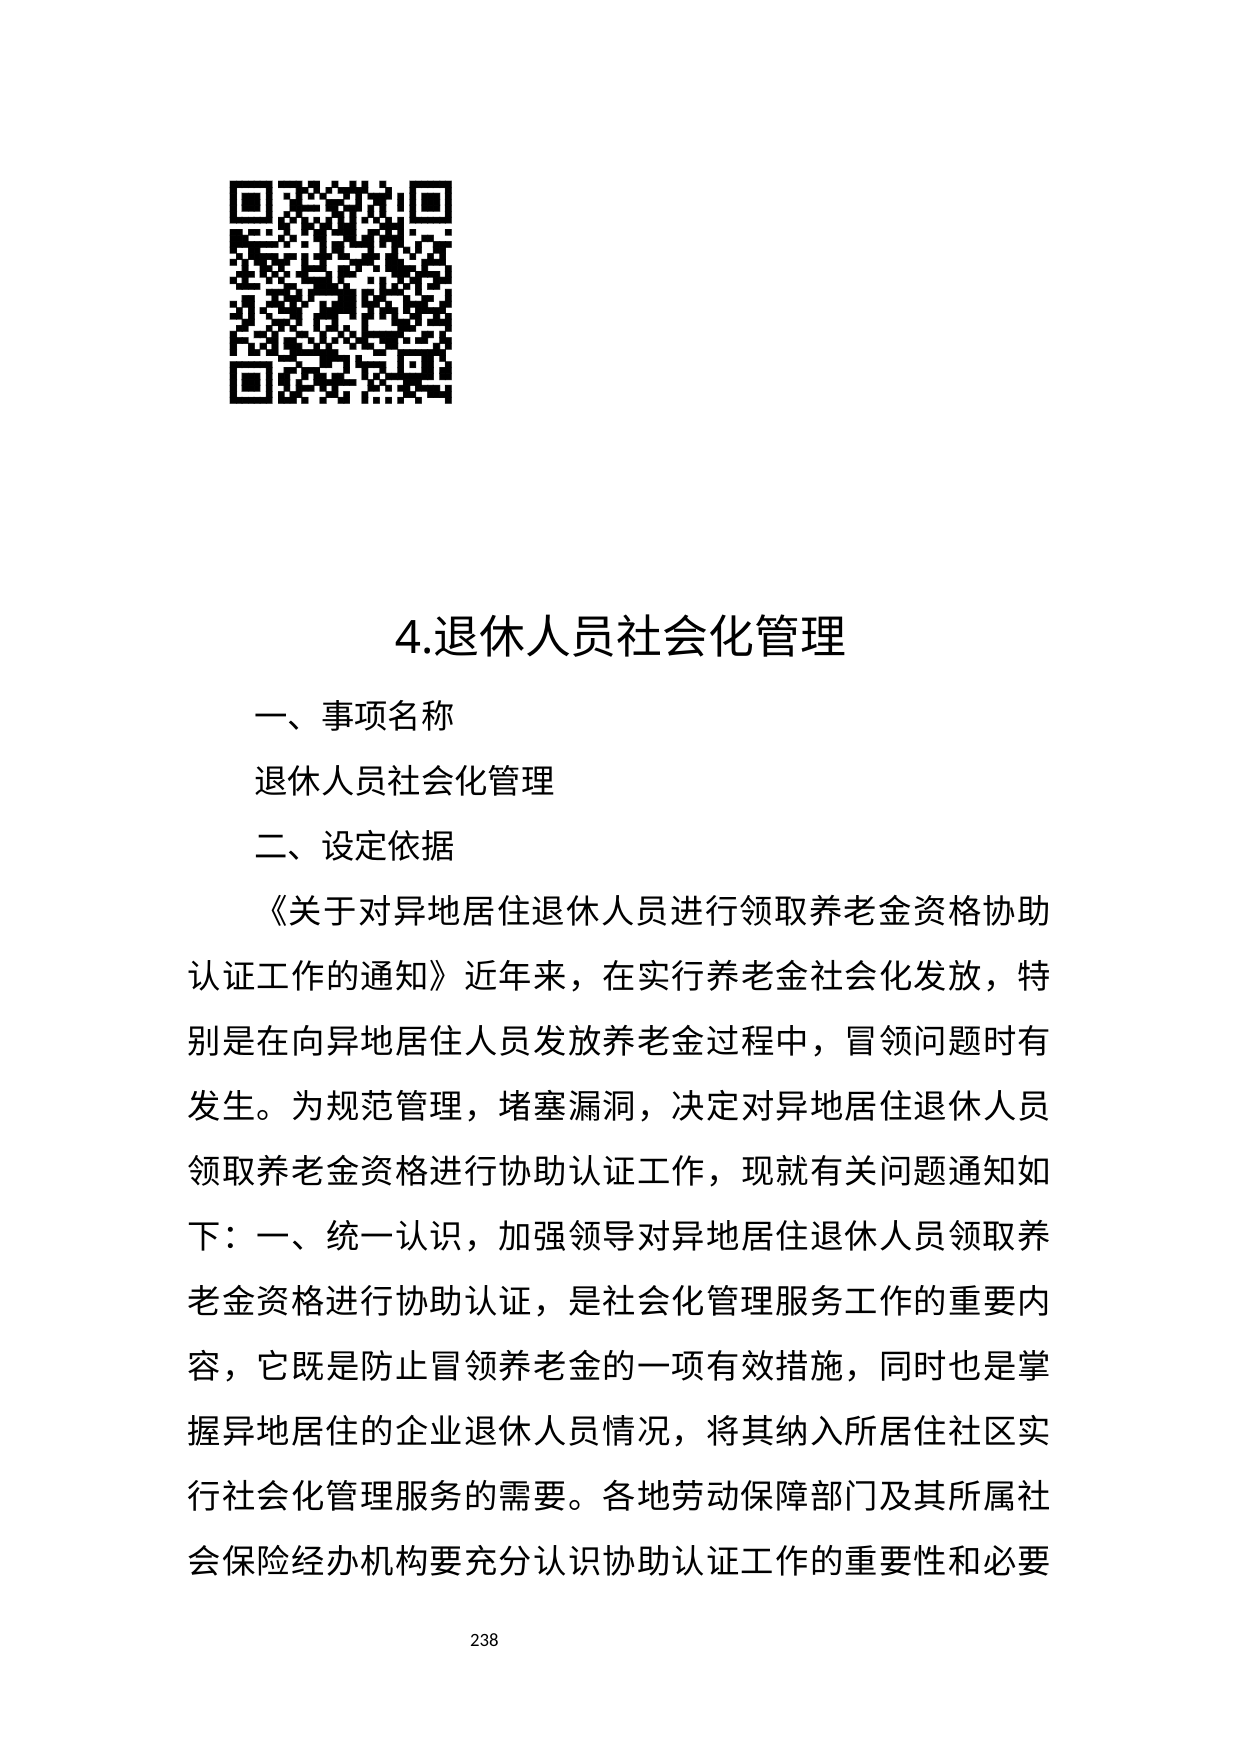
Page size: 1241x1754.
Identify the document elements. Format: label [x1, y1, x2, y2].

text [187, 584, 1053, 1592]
picture [222, 173, 459, 411]
